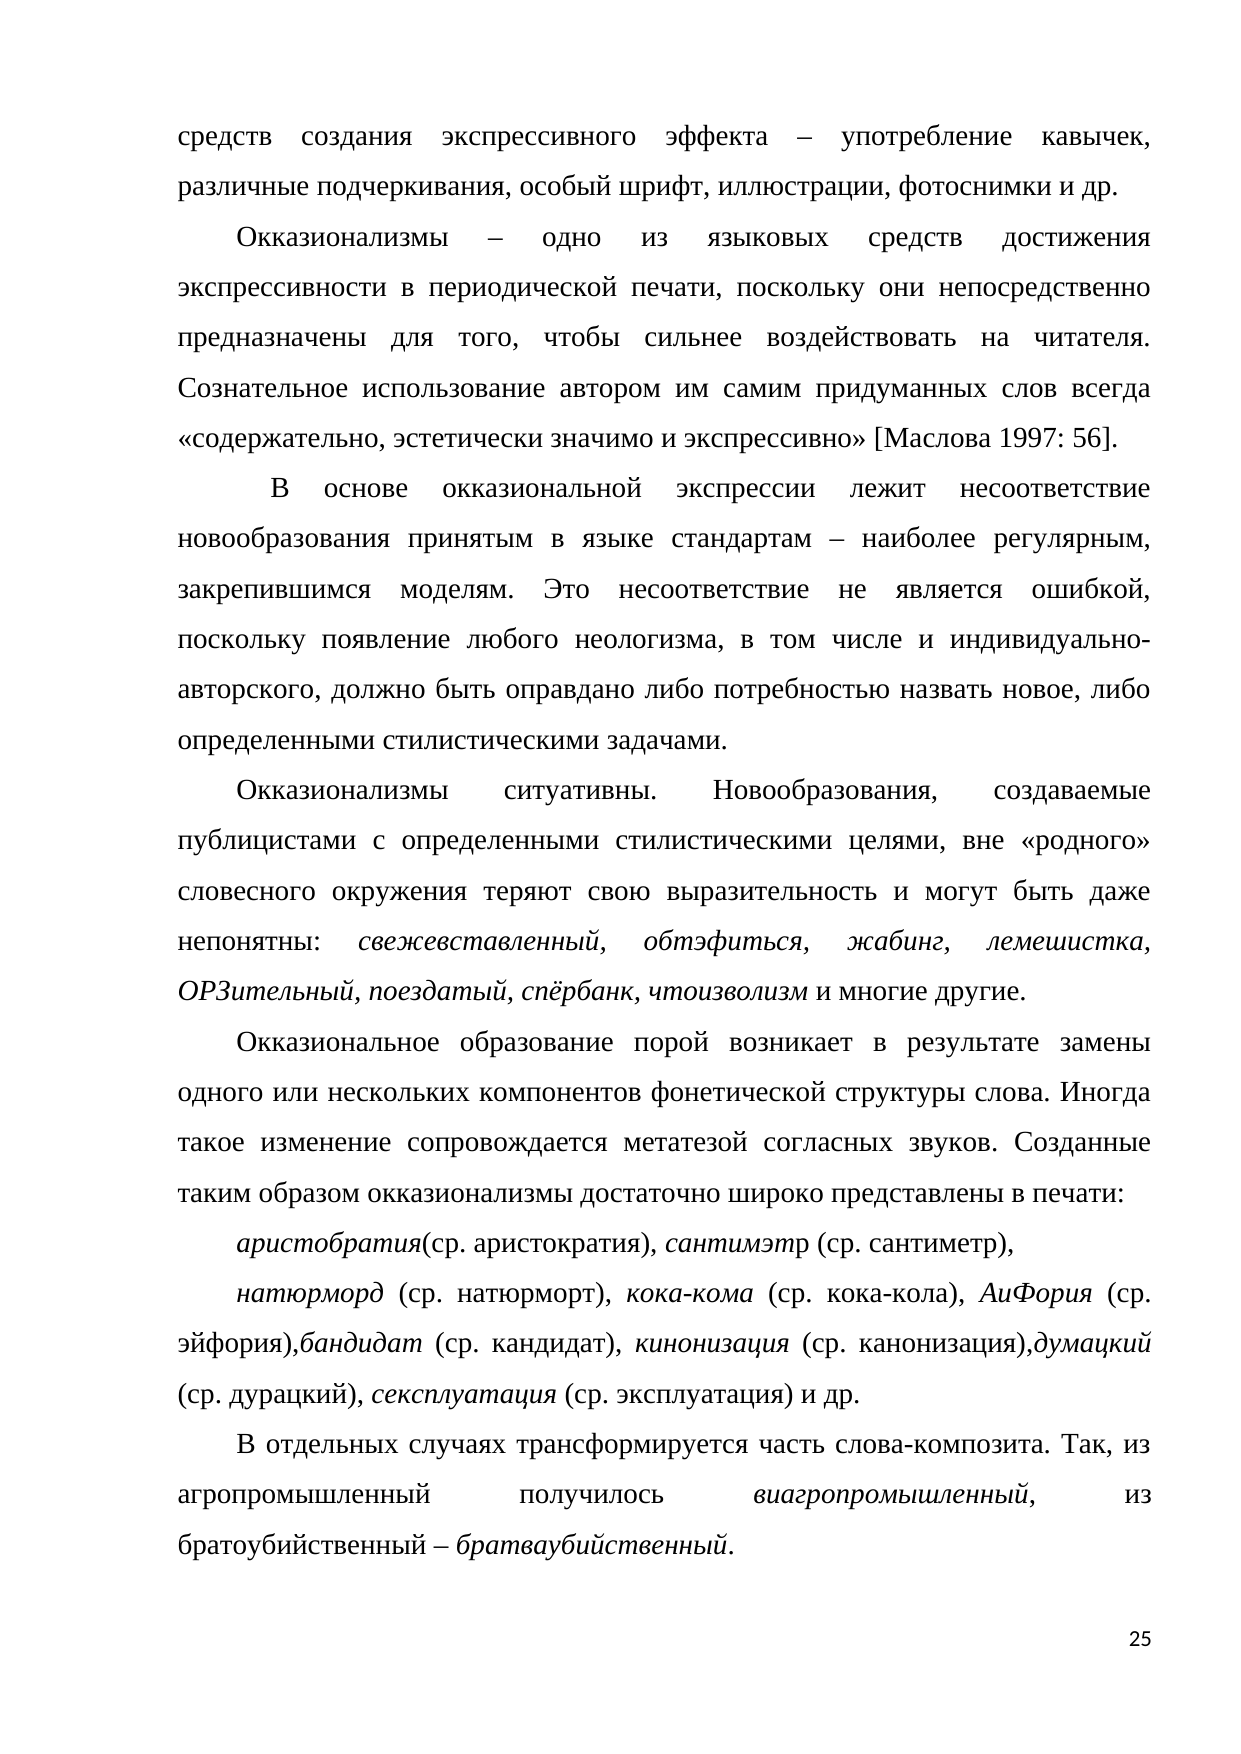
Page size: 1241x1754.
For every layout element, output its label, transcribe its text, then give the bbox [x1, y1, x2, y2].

text Окказионализмы ситуативны. Новообразования, создаваемые публицистами с определенными стилистическими целями, вне «родного» словесного окружения теряют свою выразительность и могут быть даже непонятны: свежевставленный, обтэфиться, жабинг, лемешистка, ОРЗительный, поездатый, спёрбанк, чтоизволизм и многие другие. [177, 772, 1152, 1007]
text натюрморд (ср. натюрморт), кока-кома (ср. кока-кола), АиФория (ср. эйфория),бандидат (ср. кандидат), кинонизация (ср. канонизация),думацкий (ср. дурацкий), сексплуатация (ср. эксплуатация) и др. [177, 1275, 1152, 1409]
text В основе окказиональной экспрессии лежит несоответствие новообразования принятым в языке стандартам – наиболее регулярным, закрепившимся моделям. Это несоответствие не является ошибкой, поскольку появление любого неологизма, в том числе и индивидуально-авторского, должно быть оправдано либо потребностью назвать новое, либо определенными стилистическими задачами. [177, 470, 1152, 755]
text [177, 118, 1152, 202]
text В отдельных случаях трансформируется часть слова-композита. Так, из агропромышленный получилось виагропромышленный, из братоубийственный – братваубийственный. [177, 1426, 1152, 1560]
text аристобратия(ср. аристократия), сантимэтр (ср. сантиметр), [177, 1225, 1152, 1258]
text Окказионализмы – одно из языковых средств достижения экспрессивности в периодической печати, поскольку они непосредственно предназначены для того, чтобы сильнее воздействовать на читателя. Сознательное использование автором им самим придуманных слов всегда «содержательно, эстетически значимо и экспрессивно» [Маслова 1997: 56]. [177, 219, 1152, 453]
text Окказиональное образование порой возникает в результате замены одного или нескольких компонентов фонетической структуры слова. Иногда такое изменение сопровождается метатезой согласных звуков. Созданные таким образом окказионализмы достаточно широко представлены в печати: [177, 1024, 1152, 1208]
